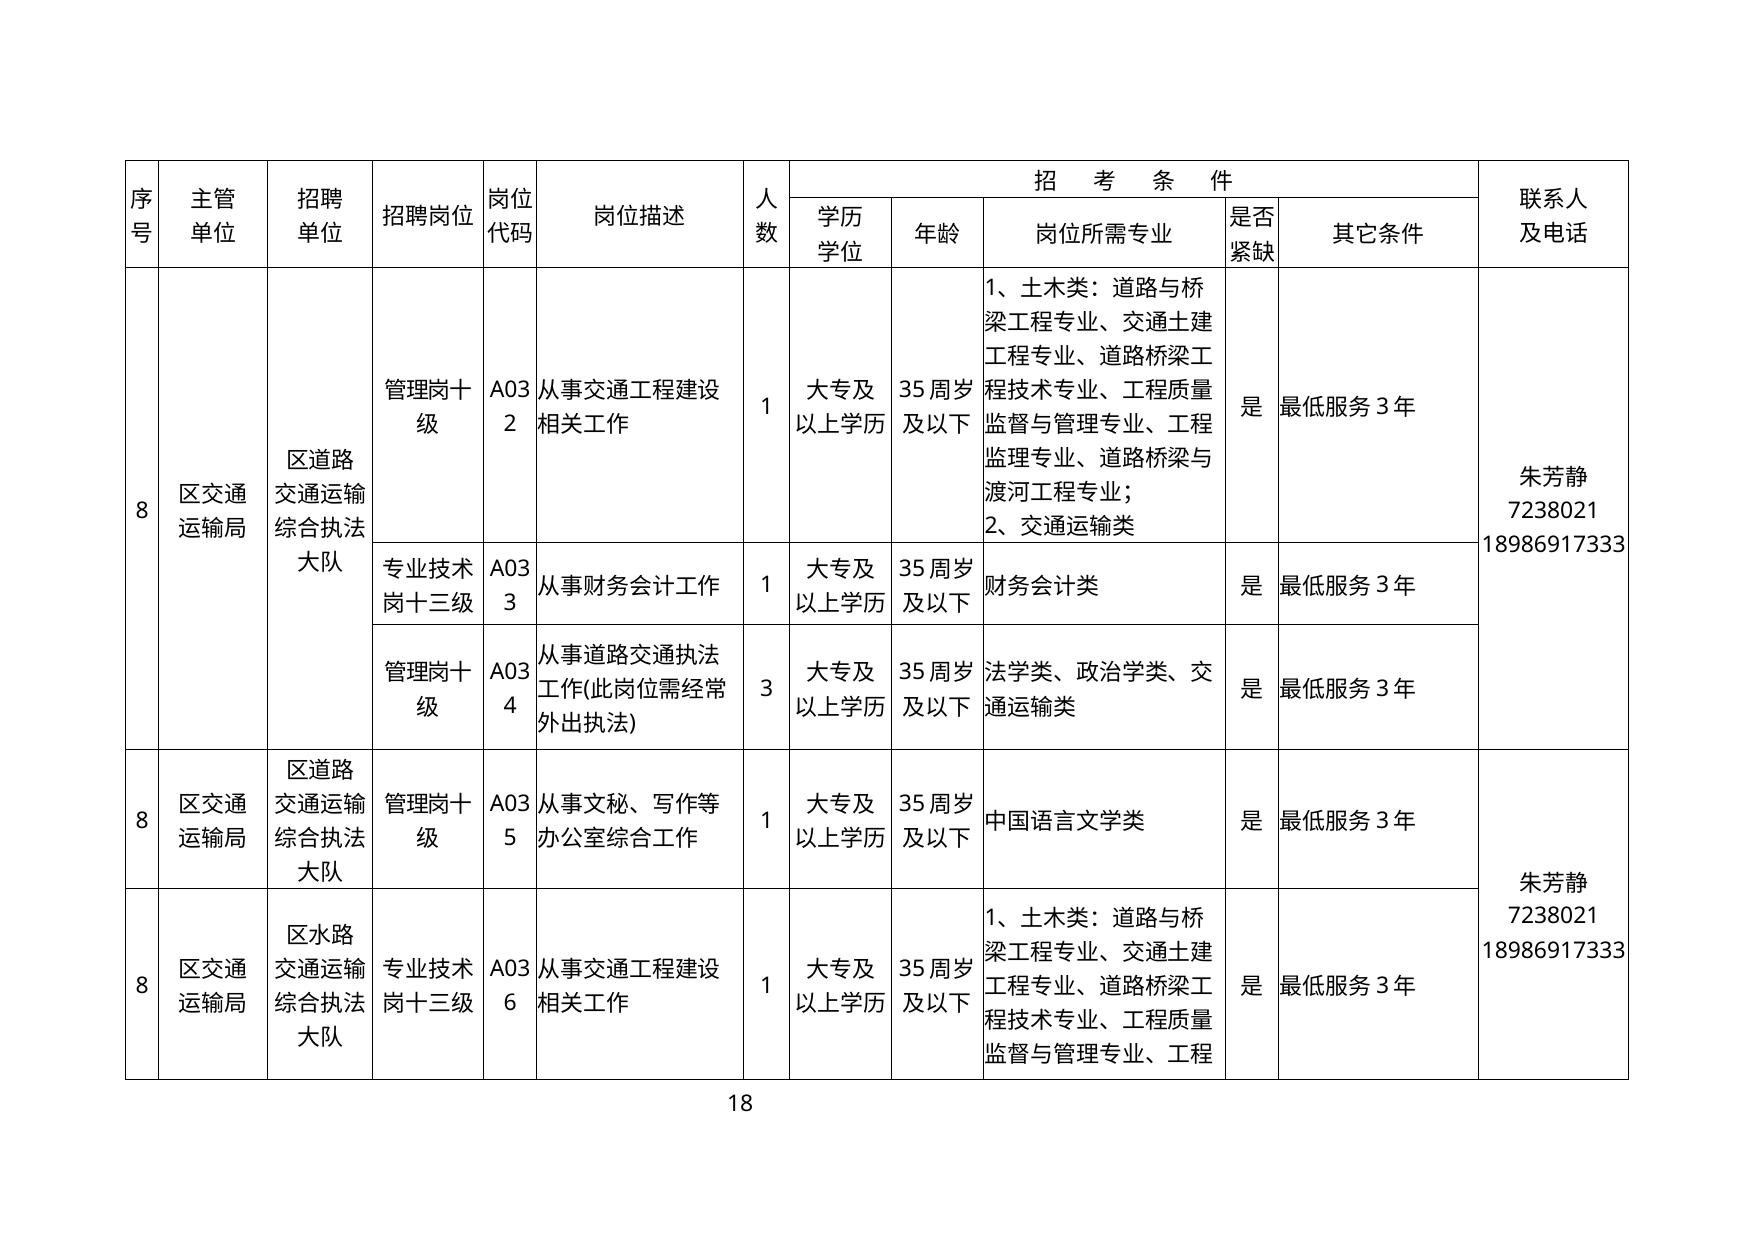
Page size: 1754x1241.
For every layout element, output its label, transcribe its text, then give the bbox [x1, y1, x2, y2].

table_cell 从事交通工程建设相关工作 [537, 268, 743, 542]
table_cell 35周岁及以下 [892, 889, 983, 1079]
table_cell 大专及 以上学历 [790, 543, 891, 624]
table_cell 是 [1226, 889, 1278, 1079]
table_cell A032 [484, 268, 536, 542]
table_cell 1、土木类：道路与桥梁工程专业、交通土建工程专业、道路桥梁工程技术专业、工程质量监督与管理专业、工程监理专业、道路桥梁与渡河工程专业； 2、交通运输类 [984, 268, 1225, 542]
table_cell 区水路 交通运输综合执法大队 [268, 889, 372, 1079]
table_cell 大专及 以上学历 [790, 889, 891, 1079]
table_cell 是 [1226, 543, 1278, 624]
table_cell 8 [126, 889, 158, 1079]
table_cell 1 [744, 750, 789, 888]
table_cell 是 [1226, 625, 1278, 749]
table_cell 大专及 以上学历 [790, 268, 891, 542]
table_cell 最低服务3年 [1279, 268, 1478, 542]
table_cell 学历 学位 [790, 198, 891, 267]
table_cell 最低服务3年 [1279, 625, 1478, 749]
table_cell 最低服务3年 [1279, 750, 1478, 888]
table_cell 专业技术岗十三级 [373, 543, 483, 624]
table_cell 3 [744, 625, 789, 749]
table_cell 35周岁及以下 [892, 625, 983, 749]
table_cell 是 [1226, 750, 1278, 888]
table_cell 专业技术岗十三级 [373, 889, 483, 1079]
table_header 招 考 条 件 [790, 161, 1478, 197]
table_header 人数 [744, 161, 789, 267]
table_cell 区道路 交通运输综合执法大队 [268, 268, 372, 749]
table_cell 35周岁及以下 [892, 268, 983, 542]
table_cell 管理岗十级 [373, 625, 483, 749]
table_cell 管理岗十级 [373, 750, 483, 888]
table_cell 35周岁及以下 [892, 750, 983, 888]
table_cell 从事文秘、写作等办公室综合工作 [537, 750, 743, 888]
table_header 招聘 单位 [268, 161, 372, 267]
table_cell 最低服务3年 [1279, 543, 1478, 624]
table_cell 财务会计类 [984, 543, 1225, 624]
table_cell 管理岗十级 [373, 268, 483, 542]
table_header 招聘岗位 [373, 161, 483, 267]
table_header 岗位 代码 [484, 161, 536, 267]
table_header 序号 [126, 161, 158, 267]
table_cell A033 [484, 543, 536, 624]
table_cell 8 [126, 750, 158, 888]
table_cell 岗位所需专业 [984, 198, 1225, 267]
table_cell 从事道路交通执法工作(此岗位需经常外出执法) [537, 625, 743, 749]
table_cell 大专及 以上学历 [790, 625, 891, 749]
table_cell 35周岁及以下 [892, 543, 983, 624]
table_cell 1 [744, 543, 789, 624]
table_cell 中国语言文学类 [984, 750, 1225, 888]
table_cell 其它条件 [1279, 198, 1478, 267]
table_cell A035 [484, 750, 536, 888]
table_cell 区交通 运输局 [159, 889, 267, 1079]
table_cell A034 [484, 625, 536, 749]
table_cell 最低服务3年 [1279, 889, 1478, 1079]
table_cell 是 [1226, 268, 1278, 542]
table_cell 区交通 运输局 [159, 268, 267, 749]
table_header 联系人 及电话 [1479, 161, 1628, 267]
table_cell 8 [126, 268, 158, 749]
table_cell 区道路 交通运输综合执法大队 [268, 750, 372, 888]
table_cell 大专及 以上学历 [790, 750, 891, 888]
table_cell 1 [744, 268, 789, 542]
table_cell 从事交通工程建设相关工作 [537, 889, 743, 1079]
table_header 主管 单位 [159, 161, 267, 267]
table_header 岗位描述 [537, 161, 743, 267]
table_cell A036 [484, 889, 536, 1079]
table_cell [984, 889, 1225, 1079]
table_cell 区交通 运输局 [159, 750, 267, 888]
table_cell 朱芳静 7238021 18986917333 [1479, 268, 1628, 749]
table_cell 法学类、政治学类、交通运输类 [984, 625, 1225, 749]
table_cell 从事财务会计工作 [537, 543, 743, 624]
table_cell 1 [744, 889, 789, 1079]
table_cell 朱芳静 7238021 18986917333 [1479, 750, 1628, 1079]
table_cell 是否紧缺 [1226, 198, 1278, 267]
table_cell 年龄 [892, 198, 983, 267]
